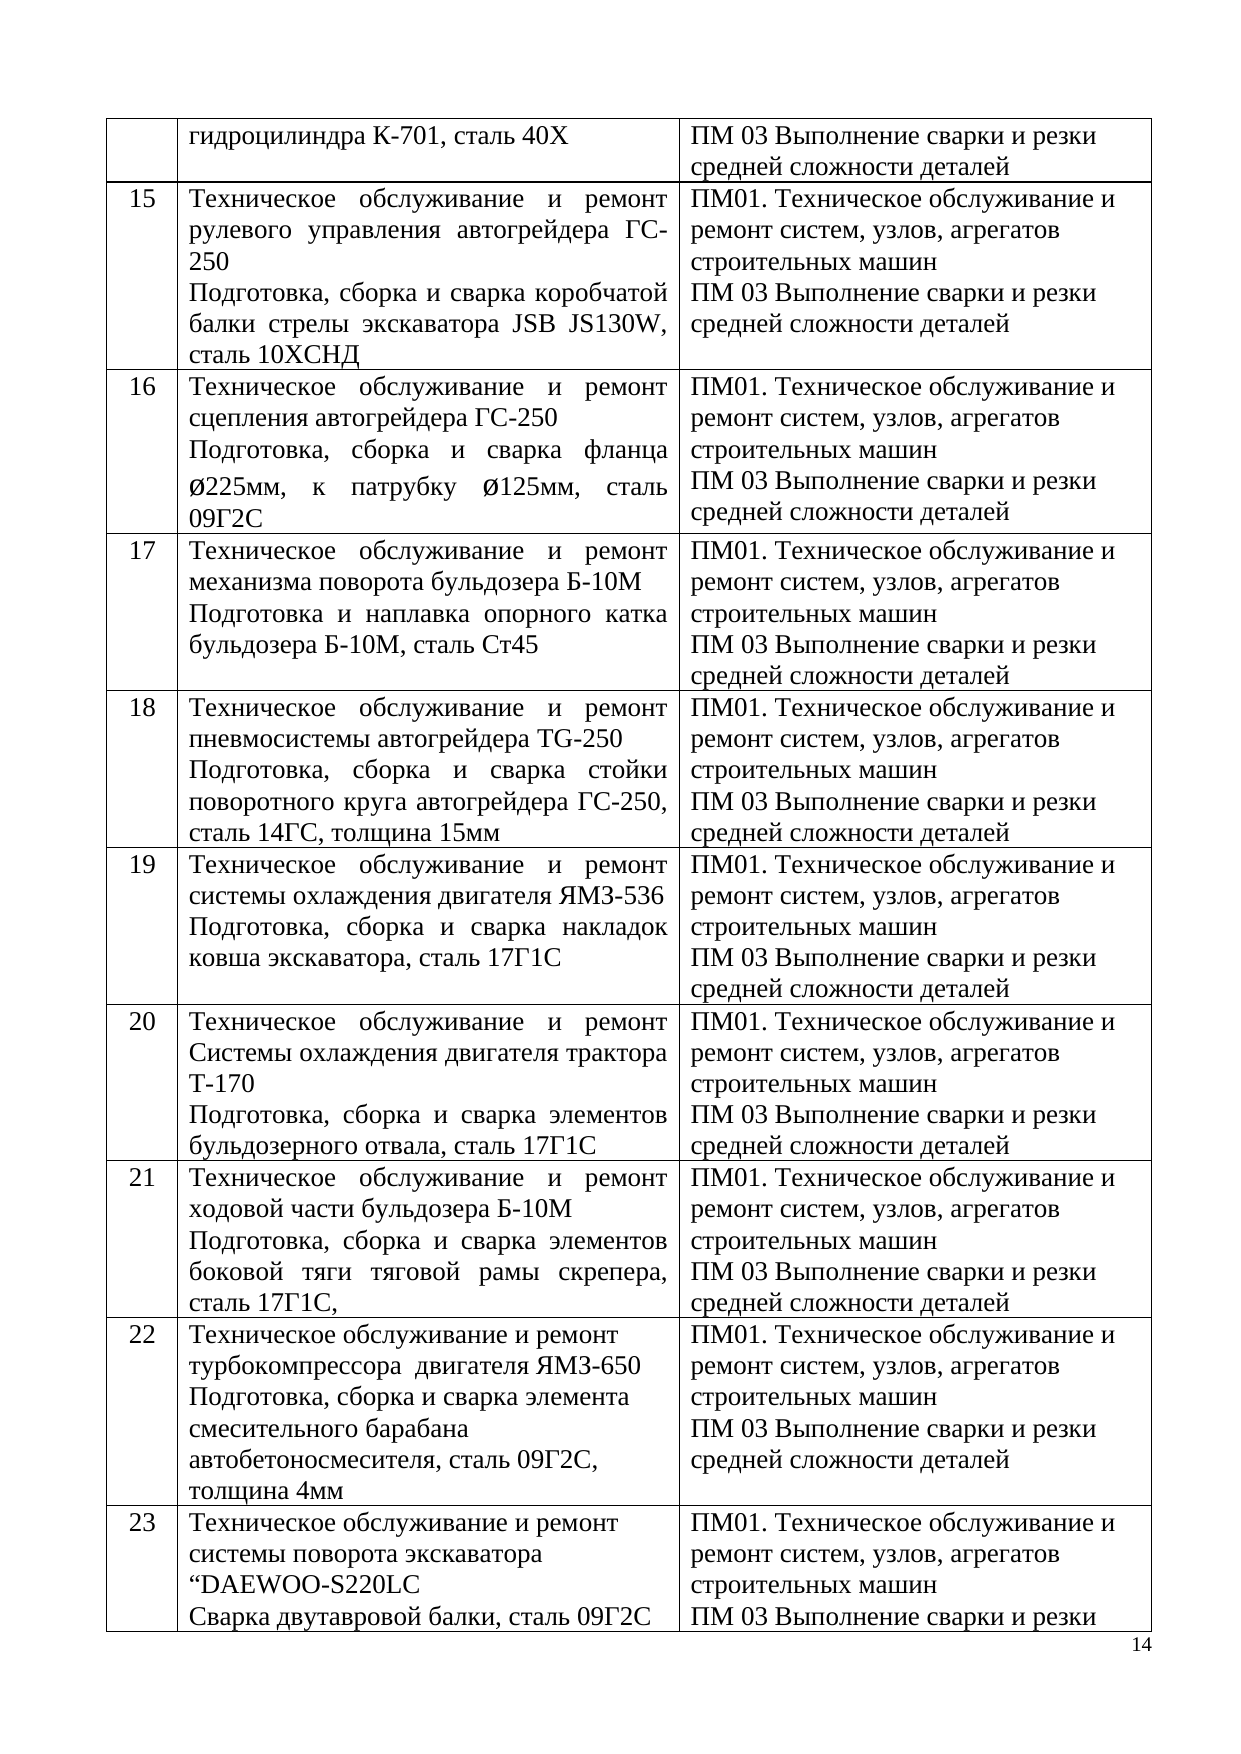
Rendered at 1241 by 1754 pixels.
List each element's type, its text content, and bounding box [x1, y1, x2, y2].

table_cell ПМ01. Техническое обслуживание и ремонт систем, узлов, агрегатов строительных машин ПМ 03 Выполнение сварки и резки средней сложности деталей [680, 370, 1151, 533]
table_cell 19 [107, 848, 177, 1004]
table_cell Техническое обслуживание и ремонт пневмосистемы автогрейдера TG-250 Подготовка, сборка и сварка стойки поворотного круга автогрейдера ГС-250, сталь 14ГС, толщина 15мм [178, 691, 679, 847]
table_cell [680, 119, 1151, 181]
table_cell Техническое обслуживание и ремонт Системы охлаждения двигателя трактора Т-170 Подготовка, сборка и сварка элементов бульдозерного отвала, сталь 17Г1С [178, 1005, 679, 1160]
table_cell 23 [107, 1506, 177, 1631]
table_cell 18 [107, 691, 177, 847]
table_cell Техническое обслуживание и ремонт турбокомпрессора двигателя ЯМЗ-650 Подготовка, сборка и сварка элемента смесительного барабана автобетоносмесителя, сталь 09Г2С, толщина 4мм [178, 1318, 679, 1505]
table_cell ПМ01. Техническое обслуживание и ремонт систем, узлов, агрегатов строительных машин ПМ 03 Выполнение сварки и резки средней сложности деталей [680, 1318, 1151, 1505]
table_cell Техническое обслуживание и ремонт рулевого управления автогрейдера ГС-250 Подготовка, сборка и сварка коробчатой балки стрелы экскаватора JSB JS130W, сталь 10ХСНД [178, 183, 679, 369]
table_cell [178, 119, 679, 181]
table_cell Техническое обслуживание и ремонт сцепления автогрейдера ГС-250 Подготовка, сборка и сварка фланца ø225мм, к патрубку ø125мм, сталь 09Г2С [178, 370, 679, 533]
table_cell ПМ01. Техническое обслуживание и ремонт систем, узлов, агрегатов строительных машин ПМ 03 Выполнение сварки и резки средней сложности деталей [680, 1161, 1151, 1317]
table_cell Техническое обслуживание и ремонт системы охлаждения двигателя ЯМЗ-536 Подготовка, сборка и сварка накладок ковша экскаватора, сталь 17Г1С [178, 848, 679, 1004]
table_cell ПМ01. Техническое обслуживание и ремонт систем, узлов, агрегатов строительных машин ПМ 03 Выполнение сварки и резки средней сложности деталей [680, 534, 1151, 690]
table_cell ПМ01. Техническое обслуживание и ремонт систем, узлов, агрегатов строительных машин ПМ 03 Выполнение сварки и резки средней сложности деталей [680, 183, 1151, 369]
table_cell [680, 1506, 1151, 1631]
table_cell ПМ01. Техническое обслуживание и ремонт систем, узлов, агрегатов строительных машин ПМ 03 Выполнение сварки и резки средней сложности деталей [680, 848, 1151, 1004]
table_cell ПМ01. Техническое обслуживание и ремонт систем, узлов, агрегатов строительных машин ПМ 03 Выполнение сварки и резки средней сложности деталей [680, 691, 1151, 847]
table_cell 21 [107, 1161, 177, 1317]
table_cell 14 [107, 119, 177, 181]
table_cell Техническое обслуживание и ремонт механизма поворота бульдозера Б-10М Подготовка и наплавка опорного катка бульдозера Б-10М, сталь Ст45 [178, 534, 679, 690]
table_cell 20 [107, 1005, 177, 1160]
table_cell 22 [107, 1318, 177, 1505]
table_cell Техническое обслуживание и ремонт ходовой части бульдозера Б-10М Подготовка, сборка и сварка элементов боковой тяги тяговой рамы скрепера, сталь 17Г1С, [178, 1161, 679, 1317]
table_cell 15 [107, 183, 177, 369]
table_cell ПМ01. Техническое обслуживание и ремонт систем, узлов, агрегатов строительных машин ПМ 03 Выполнение сварки и резки средней сложности деталей [680, 1005, 1151, 1160]
table_cell 17 [107, 534, 177, 690]
table_cell 16 [107, 370, 177, 533]
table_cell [178, 1506, 679, 1631]
